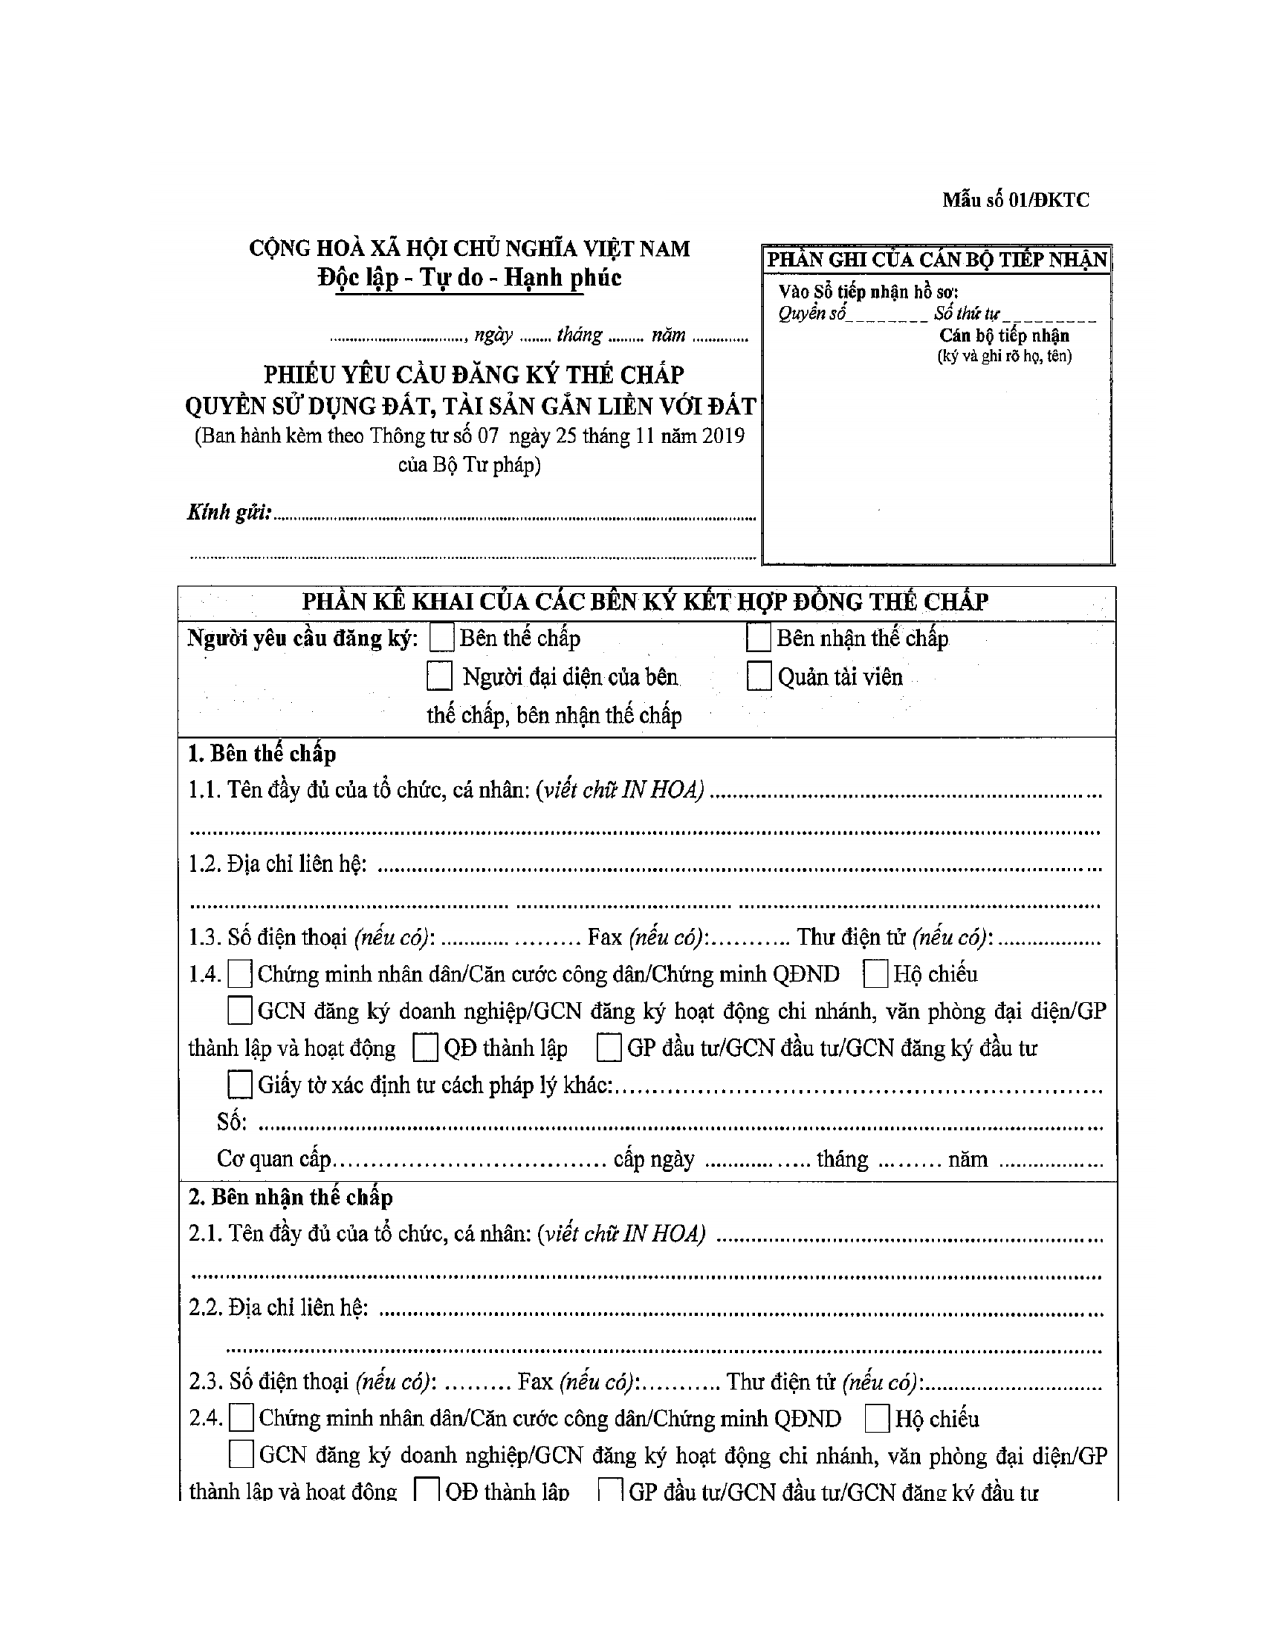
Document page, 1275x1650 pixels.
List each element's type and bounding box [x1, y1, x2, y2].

picture [150, 150, 1156, 1501]
